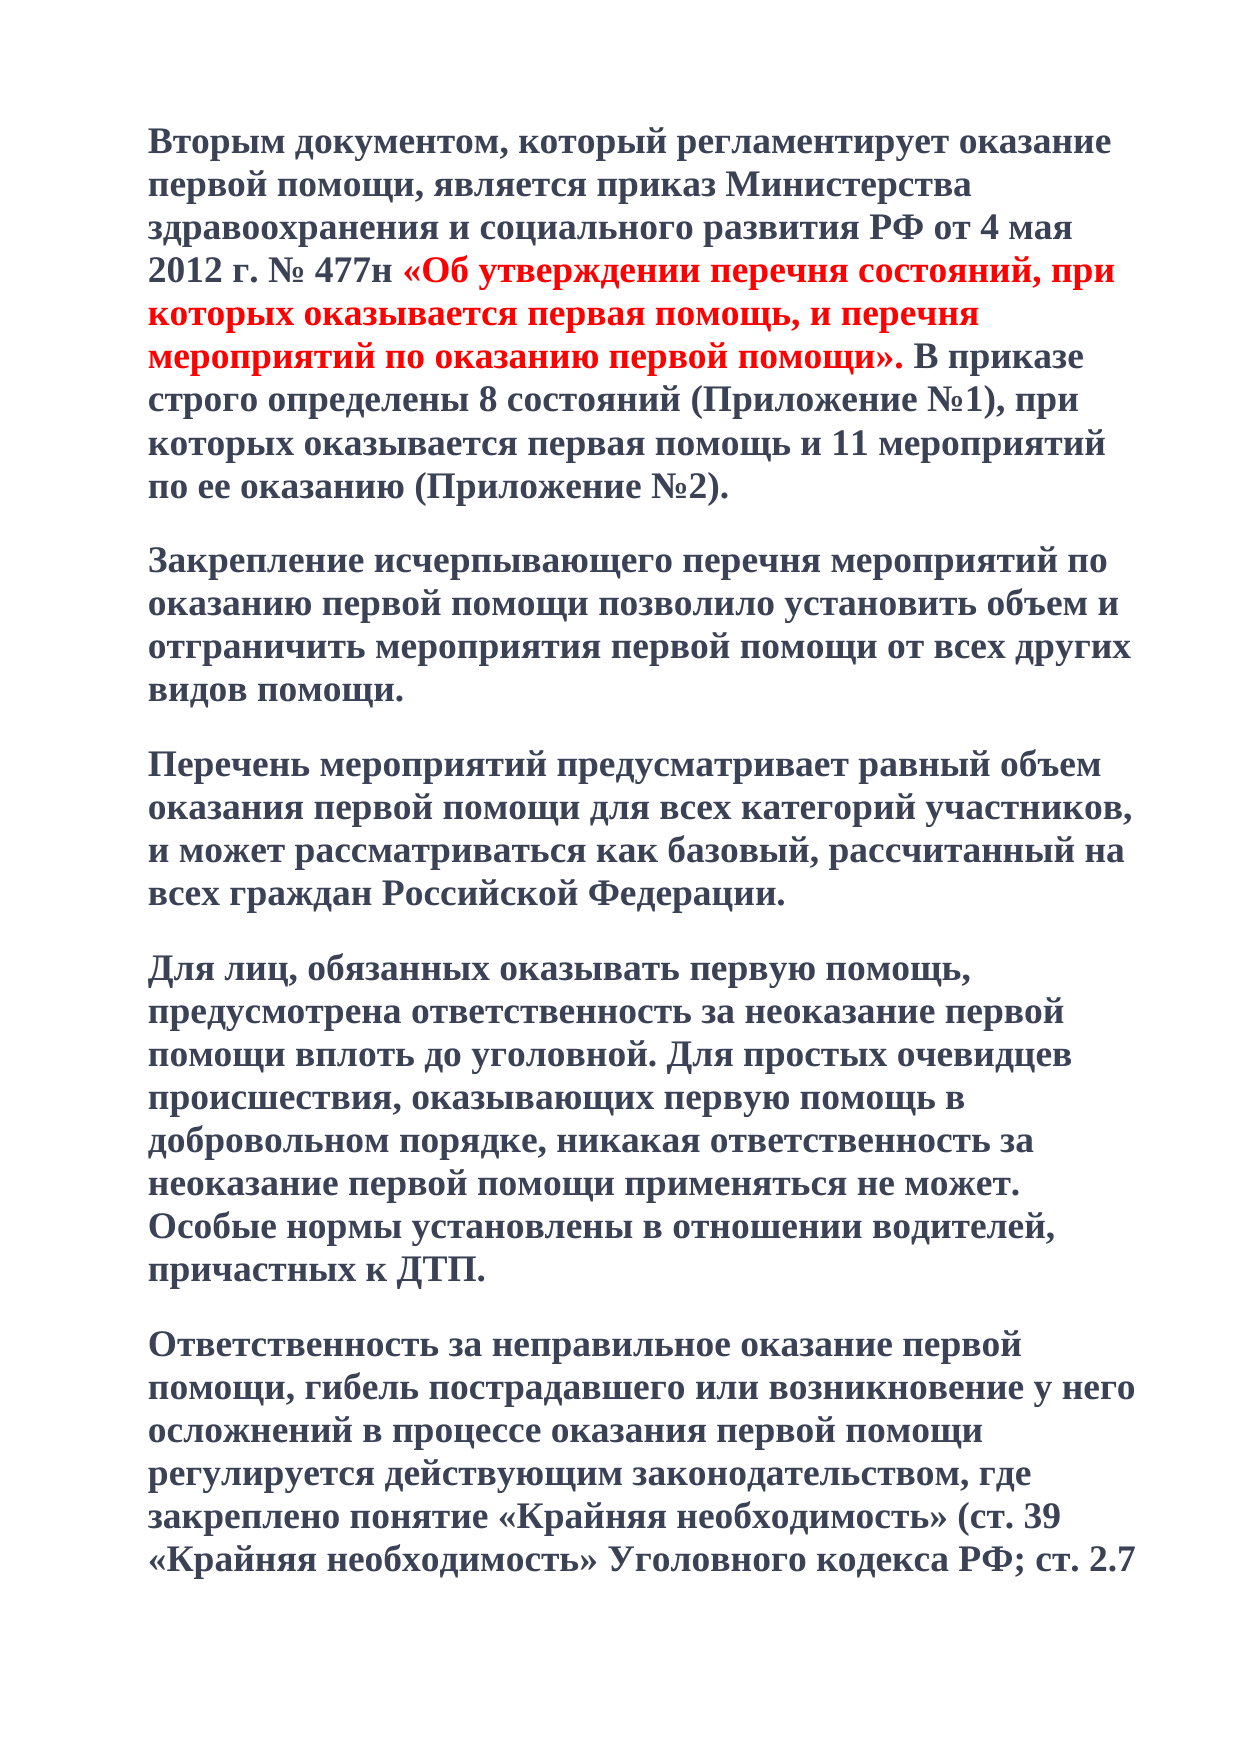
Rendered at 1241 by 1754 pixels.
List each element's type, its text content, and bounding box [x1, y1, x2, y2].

text Вторым документом, который регламентирует оказание первой помощи, является приказ Министерства здравоохранения и социального развития РФ от 4 мая 2012 г. № 477н «Об утверждении перечня состояний, при которых оказывается первая помощь, и перечня мероприятий по оказанию первой помощи». В приказе строго определены 8 состояний (Приложение №1), при которых оказывается первая помощь и 11 мероприятий по ее оказанию (Приложение №2). [148, 118, 1152, 506]
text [148, 1321, 1152, 1580]
text Закрепление исчерпывающего перечня мероприятий по оказанию первой помощи позволило установить объем и отграничить мероприятия первой помощи от всех других видов помощи. [148, 537, 1152, 710]
text Перечень мероприятий предусматривает равный объем оказания первой помощи для всех категорий участников, и может рассматриваться как базовый, рассчитанный на всех граждан Российской Федерации. [148, 741, 1152, 914]
text Для лиц, обязанных оказывать первую помощь, предусмотрена ответственность за неоказание первой помощи вплоть до уголовной. Для простых очевидцев происшествия, оказывающих первую помощь в добровольном порядке, никакая ответственность за неоказание первой помощи применяться не может. Особые нормы установлены в отношении водителей, причастных к ДТП. [148, 945, 1152, 1290]
